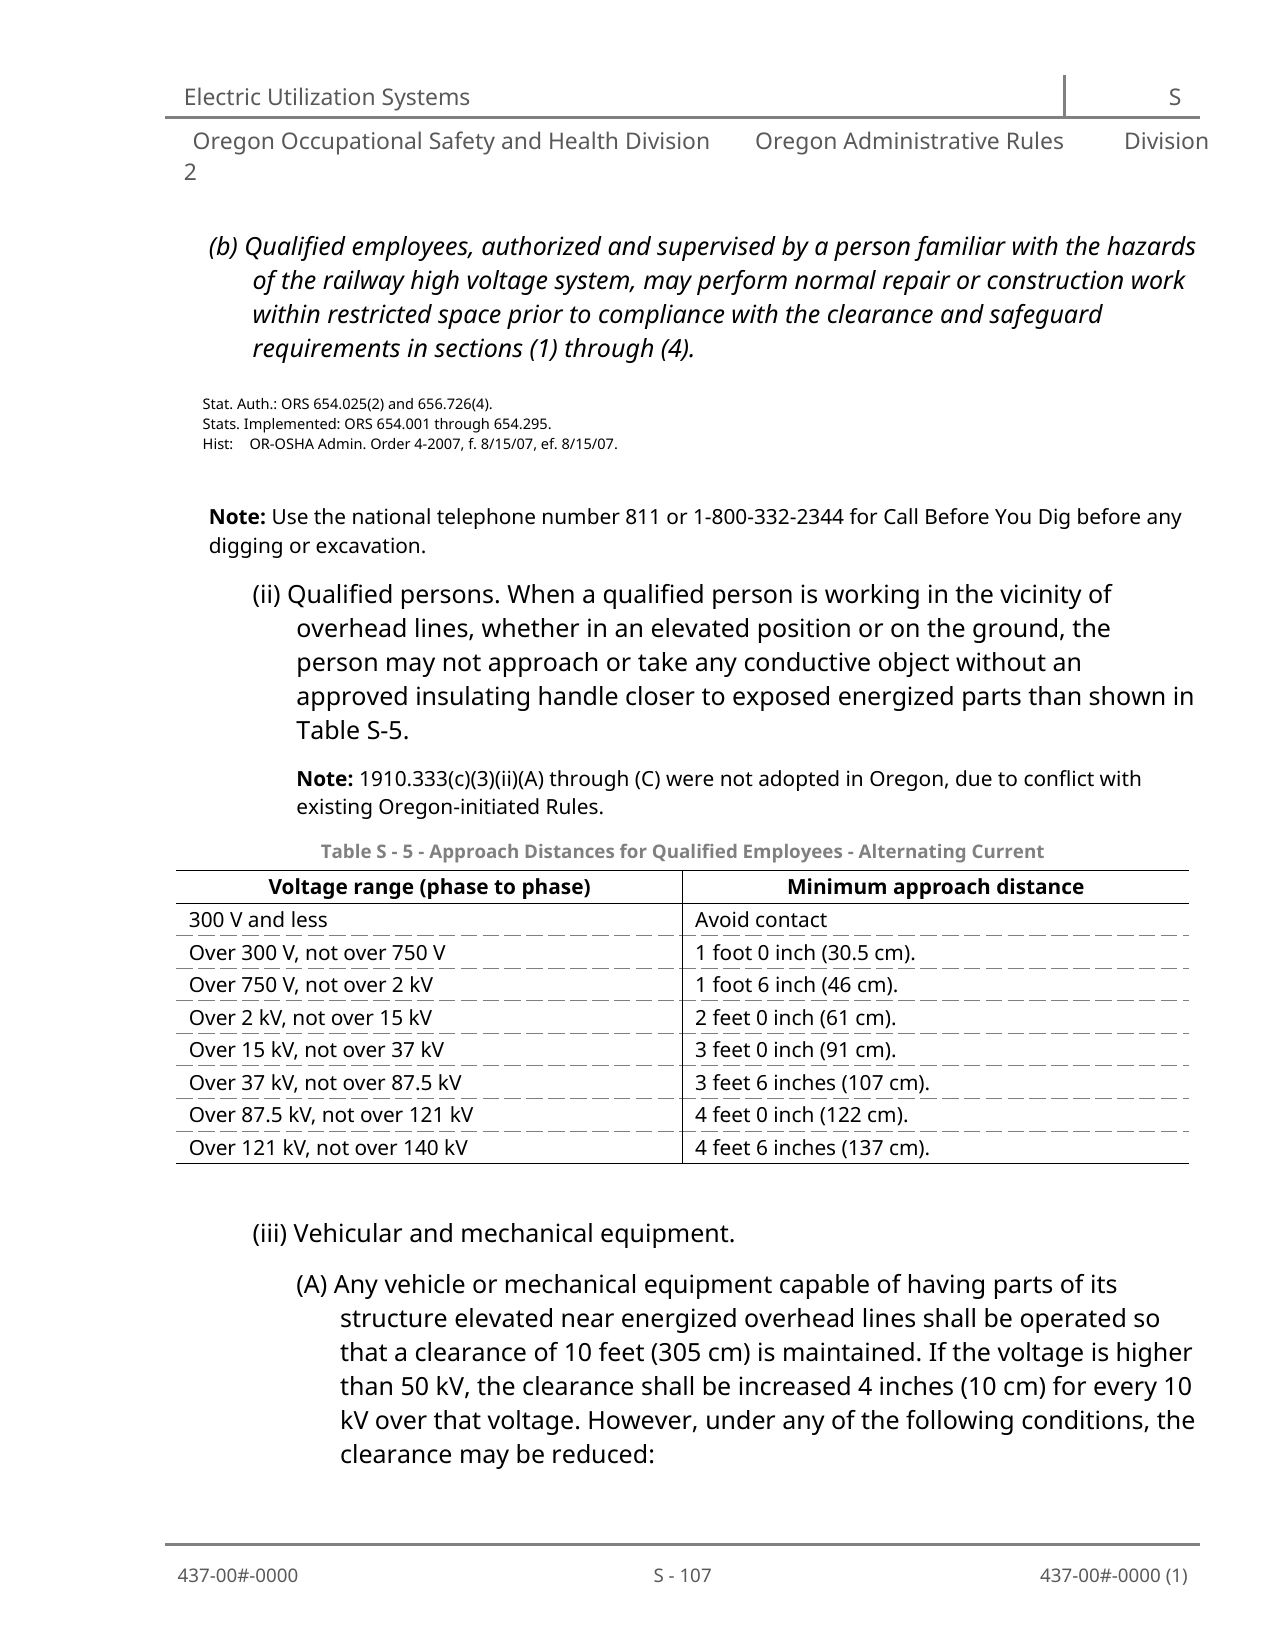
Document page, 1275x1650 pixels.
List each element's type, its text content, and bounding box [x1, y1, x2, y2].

table_header Voltage range (phase to phase) [176, 871, 682, 902]
table_cell Over 87.5 kV, not over 121 kV [176, 1098, 682, 1131]
table_cell Avoid contact [683, 904, 1189, 935]
text Hist: OR-OSHA Admin. Order 4-2007, f. 8/15/07, ef. 8/15/07. [202, 433, 1200, 453]
list (iii) Vehicular and mechanical equipment. [252, 1216, 1200, 1249]
table_cell Over 750 V, not over 2 kV [176, 968, 682, 1000]
text Stat. Auth.: ORS 654.025(2) and 656.726(4). [202, 394, 1200, 413]
list Note: Use the national telephone number 811 or 1-800-332-2344 for Call Before You Dig before any digging or excavation. [165, 502, 1200, 559]
table_cell 2 feet 0 inch (61 cm). [683, 1000, 1189, 1033]
table_cell 1 foot 0 inch (30.5 cm). [683, 935, 1189, 968]
table_cell 300 V and less [176, 904, 682, 935]
table_cell 4 feet 6 inches (137 cm). [683, 1131, 1189, 1163]
table_cell Over 121 kV, not over 140 kV [176, 1131, 682, 1163]
list Note: 1910.333(c)(3)(ii)(A) through (C) were not adopted in Oregon, due to conflict with existing Oregon-initiated Rules. [252, 764, 1200, 821]
list (b) Qualified employees, authorized and supervised by a person familiar with the hazards of the railway high voltage system, may perform normal repair or construction work within restricted space prior to compliance with the clearance and safeguard requirements in sections (1) through (4). [209, 225, 1200, 364]
list (ii) Qualified persons. When a qualified person is working in the vicinity of overhead lines, whether in an elevated position or on the ground, the person may not approach or take any conductive object without an approved insulating handle closer to exposed energized parts than shown in Table S-5. [252, 576, 1200, 747]
list (A) Any vehicle or mechanical equipment capable of having parts of its structure elevated near energized overhead lines shall be operated so that a clearance of 10 feet (305 cm) is maintained. If the voltage is higher than 50 kV, the clearance shall be increased 4 inches (10 cm) for every 10 kV over that voltage. However, under any of the following conditions, the clearance may be reduced: [296, 1267, 1200, 1471]
table_cell 3 feet 6 inches (107 cm). [683, 1065, 1189, 1098]
table_cell Over 37 kV, not over 87.5 kV [176, 1065, 682, 1098]
table_cell Over 300 V, not over 750 V [176, 935, 682, 968]
table_cell 4 feet 0 inch (122 cm). [683, 1098, 1189, 1131]
table_cell 3 feet 0 inch (91 cm). [683, 1033, 1189, 1065]
table_cell 1 foot 6 inch (46 cm). [683, 968, 1189, 1000]
table_header Minimum approach distance [683, 871, 1189, 902]
table_cell Over 15 kV, not over 37 kV [176, 1033, 682, 1065]
table_cell Over 2 kV, not over 15 kV [176, 1000, 682, 1033]
text Stats. Implemented: ORS 654.001 through 654.295. [202, 413, 1200, 433]
